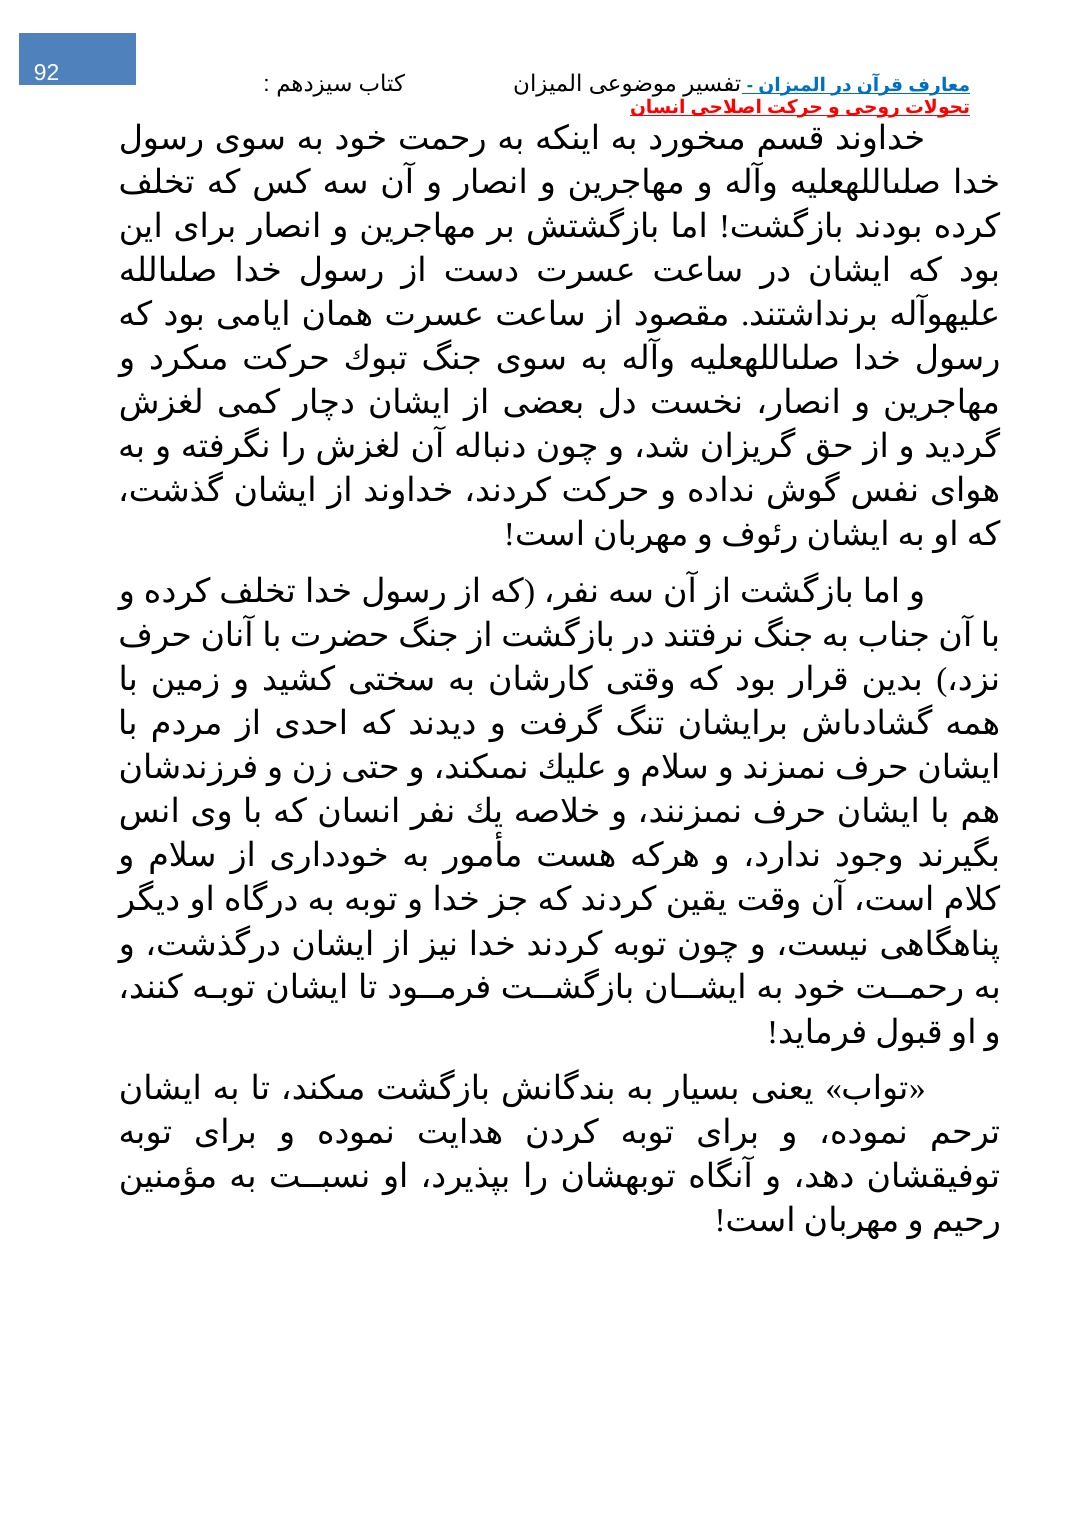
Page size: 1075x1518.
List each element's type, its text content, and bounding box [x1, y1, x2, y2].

text و اما بازگشت از آن سه نفر، (كه از رسول خدا تخلف كرده و با آن جناب به جنگ نرفتند در بازگشت از جنگ حضرت با آنان حرف نزد،) بدين قرار بود كه وقتى كارشان به سختى كشيد و زمين با همه گشادى‏اش برايشان تنگ گرفت و ديدند كه احدى از مردم با ايشان حرف نمى‏زند و سلام و عليك نمى‏كند، و حتى زن و فرزندشان هم با ايشان حرف نمى‏زنند، و خلاصه يك نفر انسان كه با وى انس بگيرند وجود ندارد، و هركه هست مأمور به خوددارى از سلام و كلام است، آن وقت يقين كردند كه جز خدا و توبه به درگاه او ديگر پناهگاهى نيست، و چون توبه كردند خدا نيز از ايشان درگذشت، و به رحمــت خود به ايشــان بازگشــت فرمــود تا ايشان توبـه كنند، و او قبول فرمايد! [118, 571, 1001, 1050]
text خداوند قسم مى‏خورد به اين‏كه به رحمت خود به‏ سوى رسول خدا صلى‏الله‏عليه‏ و‏آله و مهاجرين و انصار و آن سه كس كه تخلف كرده بودند بازگشت! اما بازگشتش بر مهاجرين و انصار براى اين بود كه ايشان در ساعت عسرت دست از رسول خدا صلى‏الله ‏عليه‏و‏آله برنداشتند. مقصود از ساعت عسرت همان ايامى بود كه رسول خدا صلى‏الله‏عليه‏ و‏آله به سوى جنگ تبوك حركت مى‏كرد و مهاجرين و انصار، نخست دل بعضى از ايشان دچار كمى لغزش گرديد و از حق گريزان شد، و چون دنباله آن لغزش را نگرفته و به هواى نفس گوش نداده و حركت كردند، خداوند از ايشان گذشت، كه او به ايشان رئوف و مهربان است! [118, 118, 1001, 553]
text «تواب» يعنى بسيار به بندگانش بازگشت مى‏كند، تا به ايشان ترحم نموده، و براى توبه كردن هدايت نموده و براى توبه توفيق‏شان دهد، و آن‏گاه توبه‏شان را بپذيرد، او نسبــت به مؤمنين رحيم و مهربان است! [118, 1068, 1001, 1239]
